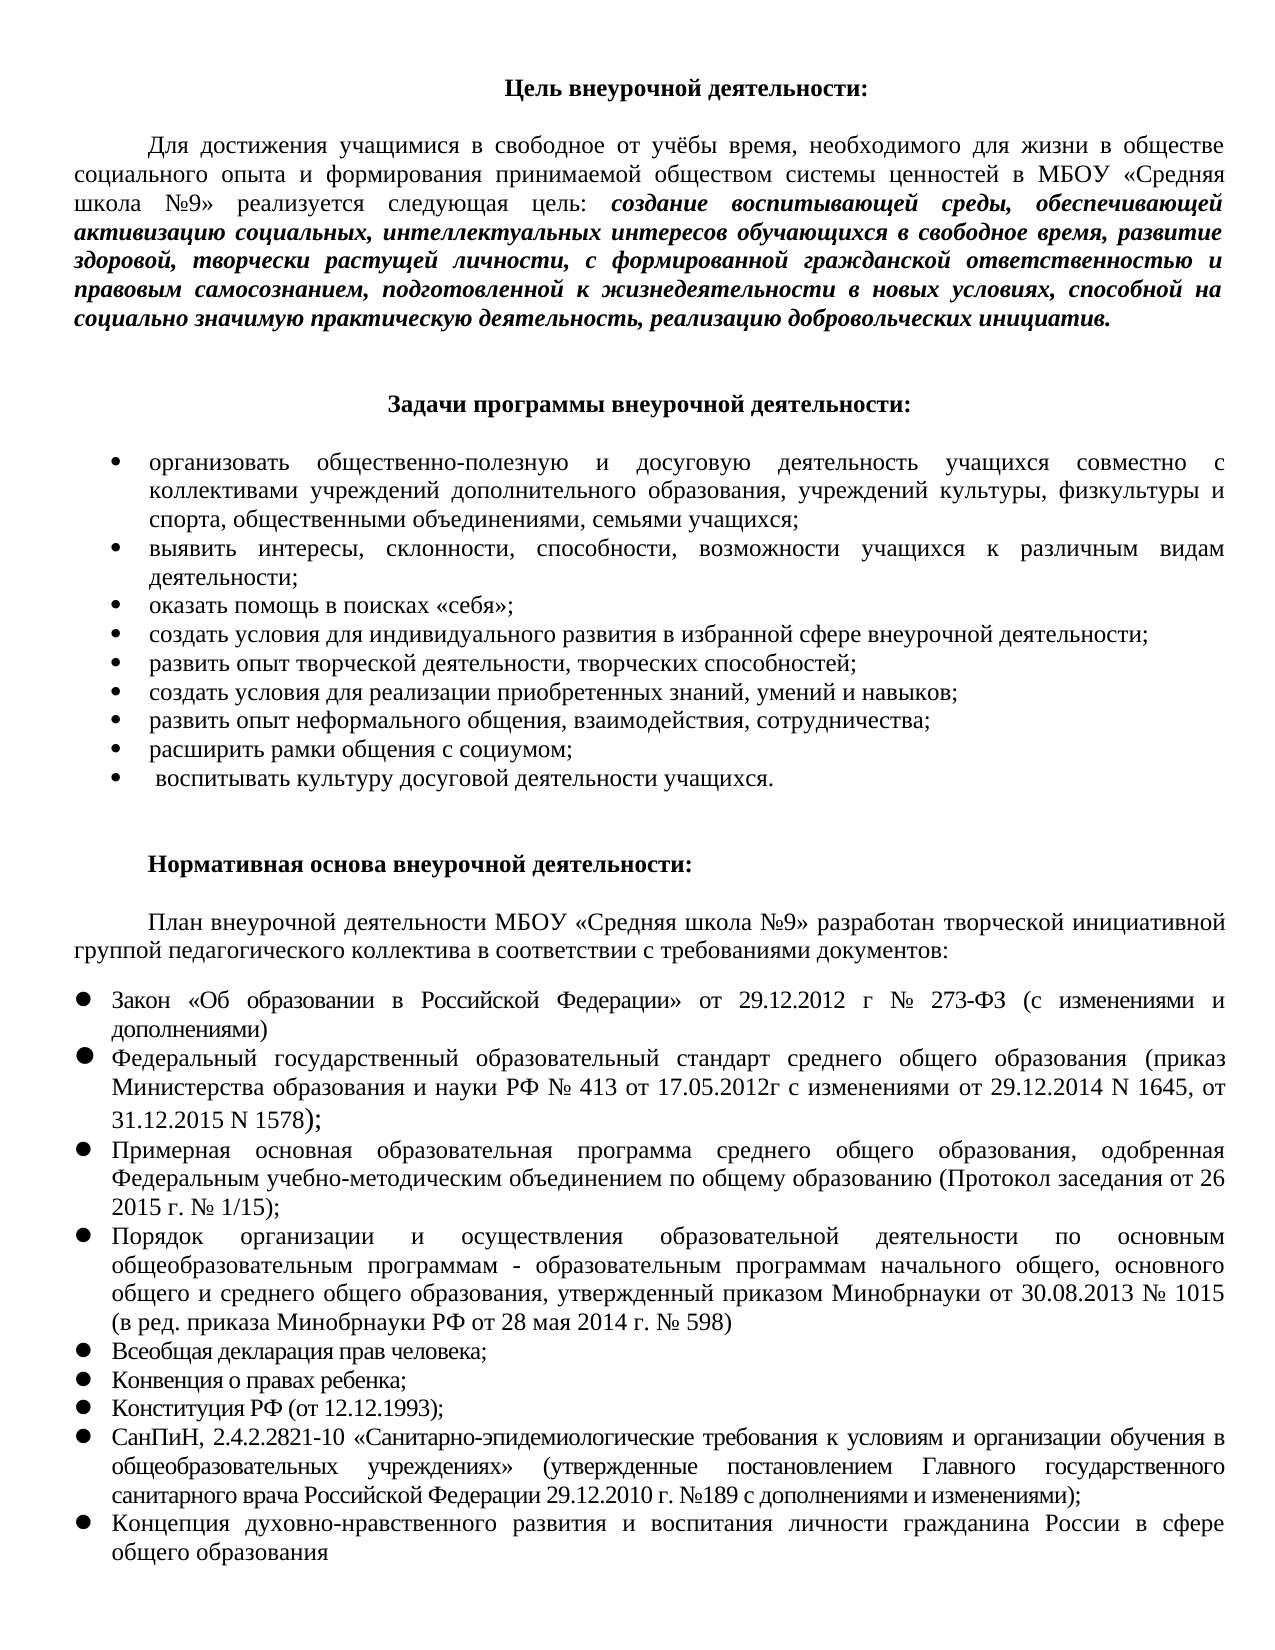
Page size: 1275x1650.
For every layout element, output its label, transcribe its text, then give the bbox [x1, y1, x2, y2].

list Концепция духовно-нравственного развития и воспитания личности гражданина России в сфере общего образования [74, 1508, 1226, 1566]
list Федеральный государственный образовательный стандарт среднего общего образования (приказ Министерства образования и науки РФ № 413 от 17.05.2012г с изменениями от 29.12.2014 N 1645, от 31.12.2015 N 1578); [74, 1043, 1226, 1135]
list выявить интересы, склонности, способности, возможности учащихся к различным видам деятельности; [111, 533, 1226, 591]
list расширить рамки общения с социумом; [111, 734, 1226, 763]
list оказать помощь в поисках «себя»; [111, 591, 1226, 619]
text Цель внеурочной деятельности: [74, 73, 1226, 102]
list Конституция РФ (от 12.12.1993); [74, 1393, 1226, 1422]
text Задачи программы внеурочной деятельности: [74, 389, 1226, 418]
list создать условия для индивидуального развития в избранной сфере внеурочной деятельности; [111, 619, 1226, 648]
text План внеурочной деятельности МБОУ «Средняя школа №9» разработан творческой инициативной группой педагогического коллектива в соответствии с требованиями документов: [74, 907, 1226, 964]
list Конвенция о правах ребенка; [74, 1365, 1226, 1393]
list организовать общественно-полезную и досуговую деятельность учащихся совместно с коллективами учреждений дополнительного образования, учреждений культуры, физкультуры и спорта, общественными объединениями, семьями учащихся; [111, 447, 1226, 533]
text Для достижения учащимися в свободное от учёбы время, необходимого для жизни в обществе социального опыта и формирования принимаемой обществом системы ценностей в МБОУ «Средняя школа №9» реализуется следующая цель: создание воспитывающей среды, обеспечивающей активизацию социальных, интеллектуальных интересов обучающихся в свободное время, развитие здоровой, творчески растущей личности, с формированной гражданской ответственностью и правовым самосознанием, подготовленной к жизнедеятельности в новых условиях, способной на социально значимую практическую деятельность, реализацию добровольческих инициатив. [74, 131, 1226, 332]
list Примерная основная образовательная программа среднего общего образования, одобренная Федеральным учебно-методическим объединением по общему образованию (Протокол заседания от 26 2015 г. № 1/15); [74, 1135, 1226, 1221]
text Нормативная основа внеурочной деятельности: [148, 849, 1226, 878]
list Порядок организации и осуществления образовательной деятельности по основным общеобразовательным программам - образовательным программам начального общего, основного общего и среднего общего образования, утвержденный приказом Минобрнауки от 30.08.2013 № 1015 (в ред. приказа Минобрнауки РФ от 28 мая 2014 г. № 598) [74, 1221, 1226, 1336]
list СанПиН, 2.4.2.2821-10 «Санитарно-эпидемиологические требования к условиям и организации обучения в общеобразовательных учреждениях» (утвержденные постановлением Главного государственного санитарного врача Российской Федерации 29.12.2010 г. №189 с дополнениями и изменениями); [74, 1422, 1226, 1508]
list развить опыт неформального общения, взаимодействия, сотрудничества; [111, 706, 1226, 734]
list создать условия для реализации приобретенных знаний, умений и навыков; [111, 677, 1226, 706]
list воспитывать культуру досуговой деятельности учащихся. [111, 763, 1226, 792]
list Закон «Об образовании в Российской Федерации» от 29.12.2012 г № 273-ФЗ (с изменениями и дополнениями) [74, 985, 1226, 1043]
list Всеобщая декларация прав человека; [74, 1336, 1226, 1365]
list развить опыт творческой деятельности, творческих способностей; [111, 648, 1226, 677]
